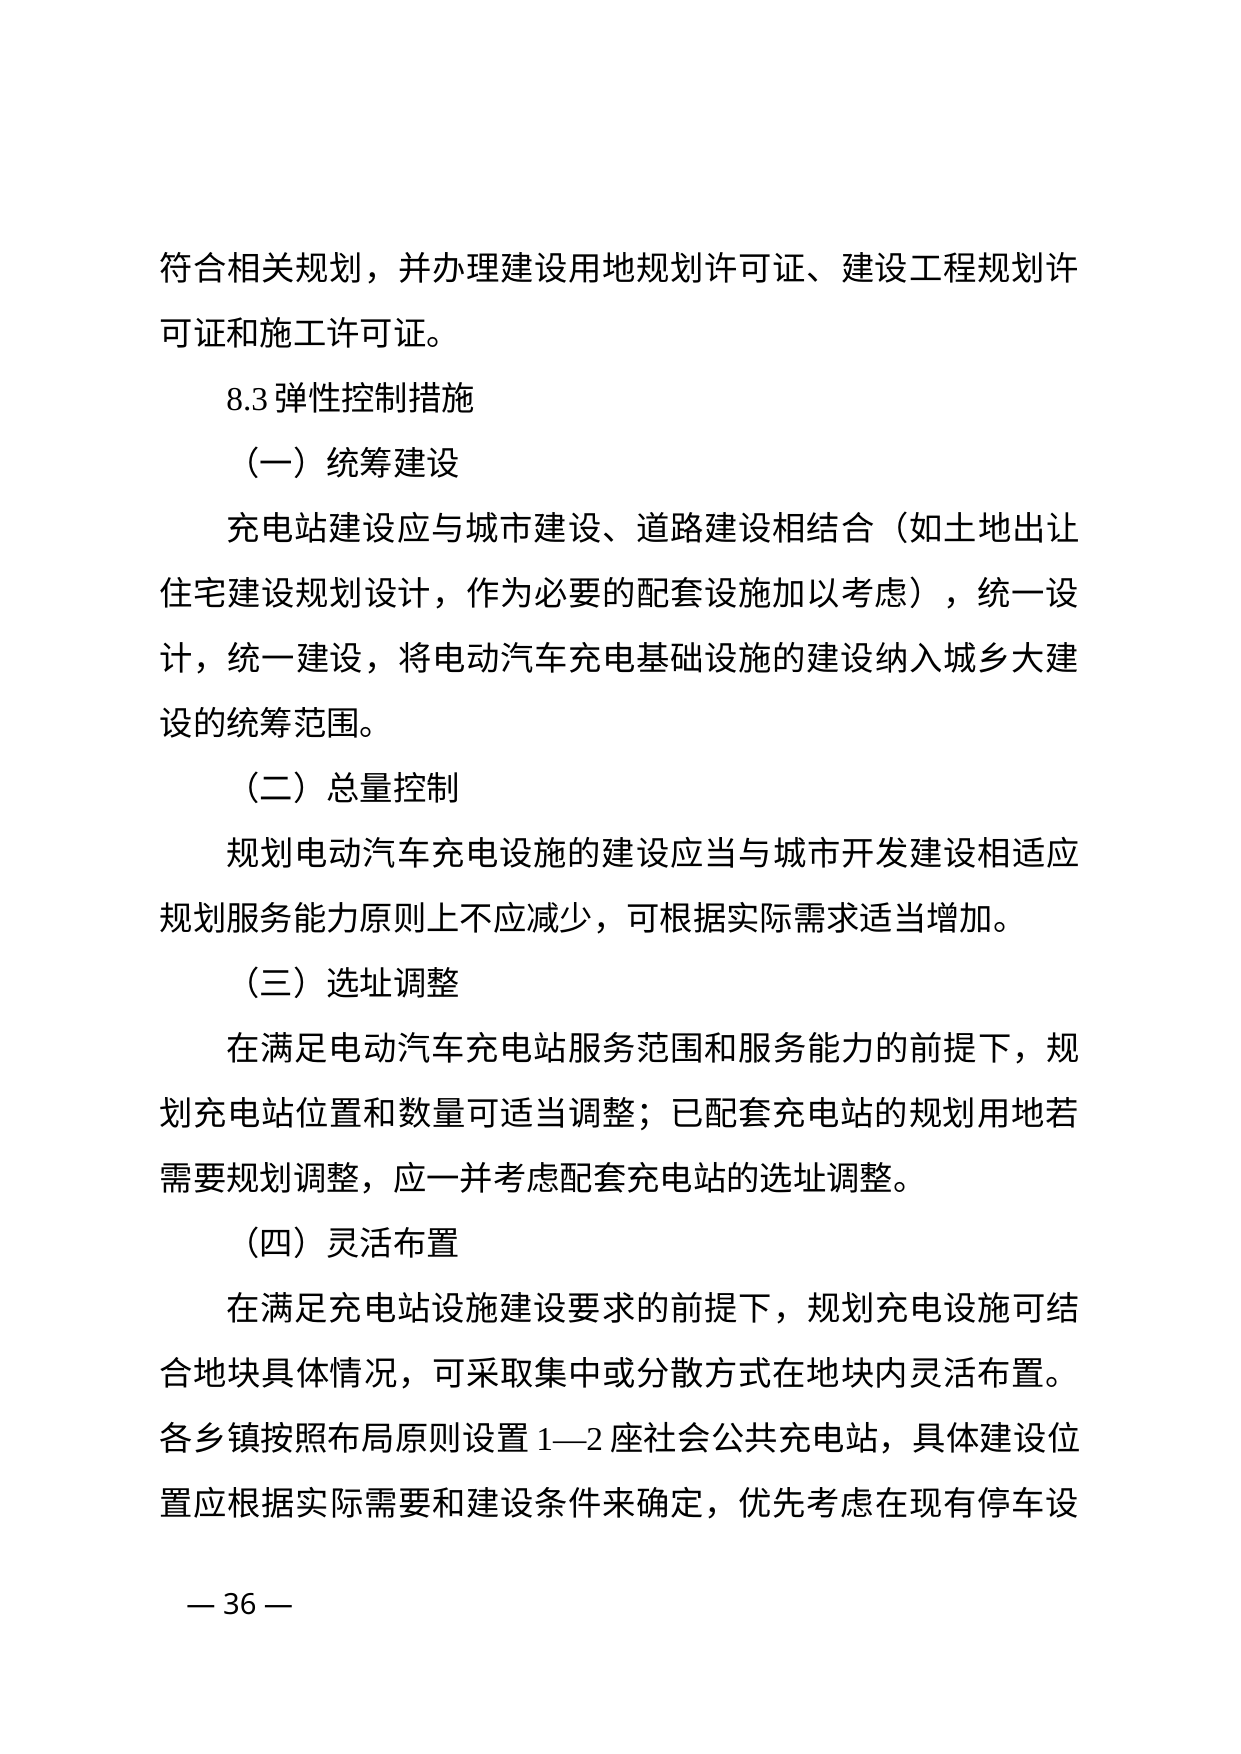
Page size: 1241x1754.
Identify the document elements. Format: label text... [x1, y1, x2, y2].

subtitle 8.3弹性控制措施 [159, 363, 1081, 428]
text （三）选址调整 [159, 948, 1081, 1013]
text 规划电动汽车充电设施的建设应当与城市开发建设相适应，规划服务能力原则上不应减少，可根据实际需求适当增加。 [159, 818, 1081, 948]
text 在满足电动汽车充电站服务范围和服务能力的前提下，规划充电站位置和数量可适当调整；已配套充电站的规划用地若需要规划调整，应一并考虑配套充电站的选址调整。 [159, 1013, 1081, 1208]
text （四）灵活布置 [159, 1208, 1081, 1273]
text （一）统筹建设 [159, 428, 1081, 493]
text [159, 233, 1081, 363]
text （二）总量控制 [159, 753, 1081, 818]
text 充电站建设应与城市建设、道路建设相结合（如土地出让、住宅建设规划设计，作为必要的配套设施加以考虑），统一设计，统一建设，将电动汽车充电基础设施的建设纳入城乡大建设的统筹范围。 [159, 493, 1081, 753]
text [159, 1273, 1081, 1533]
